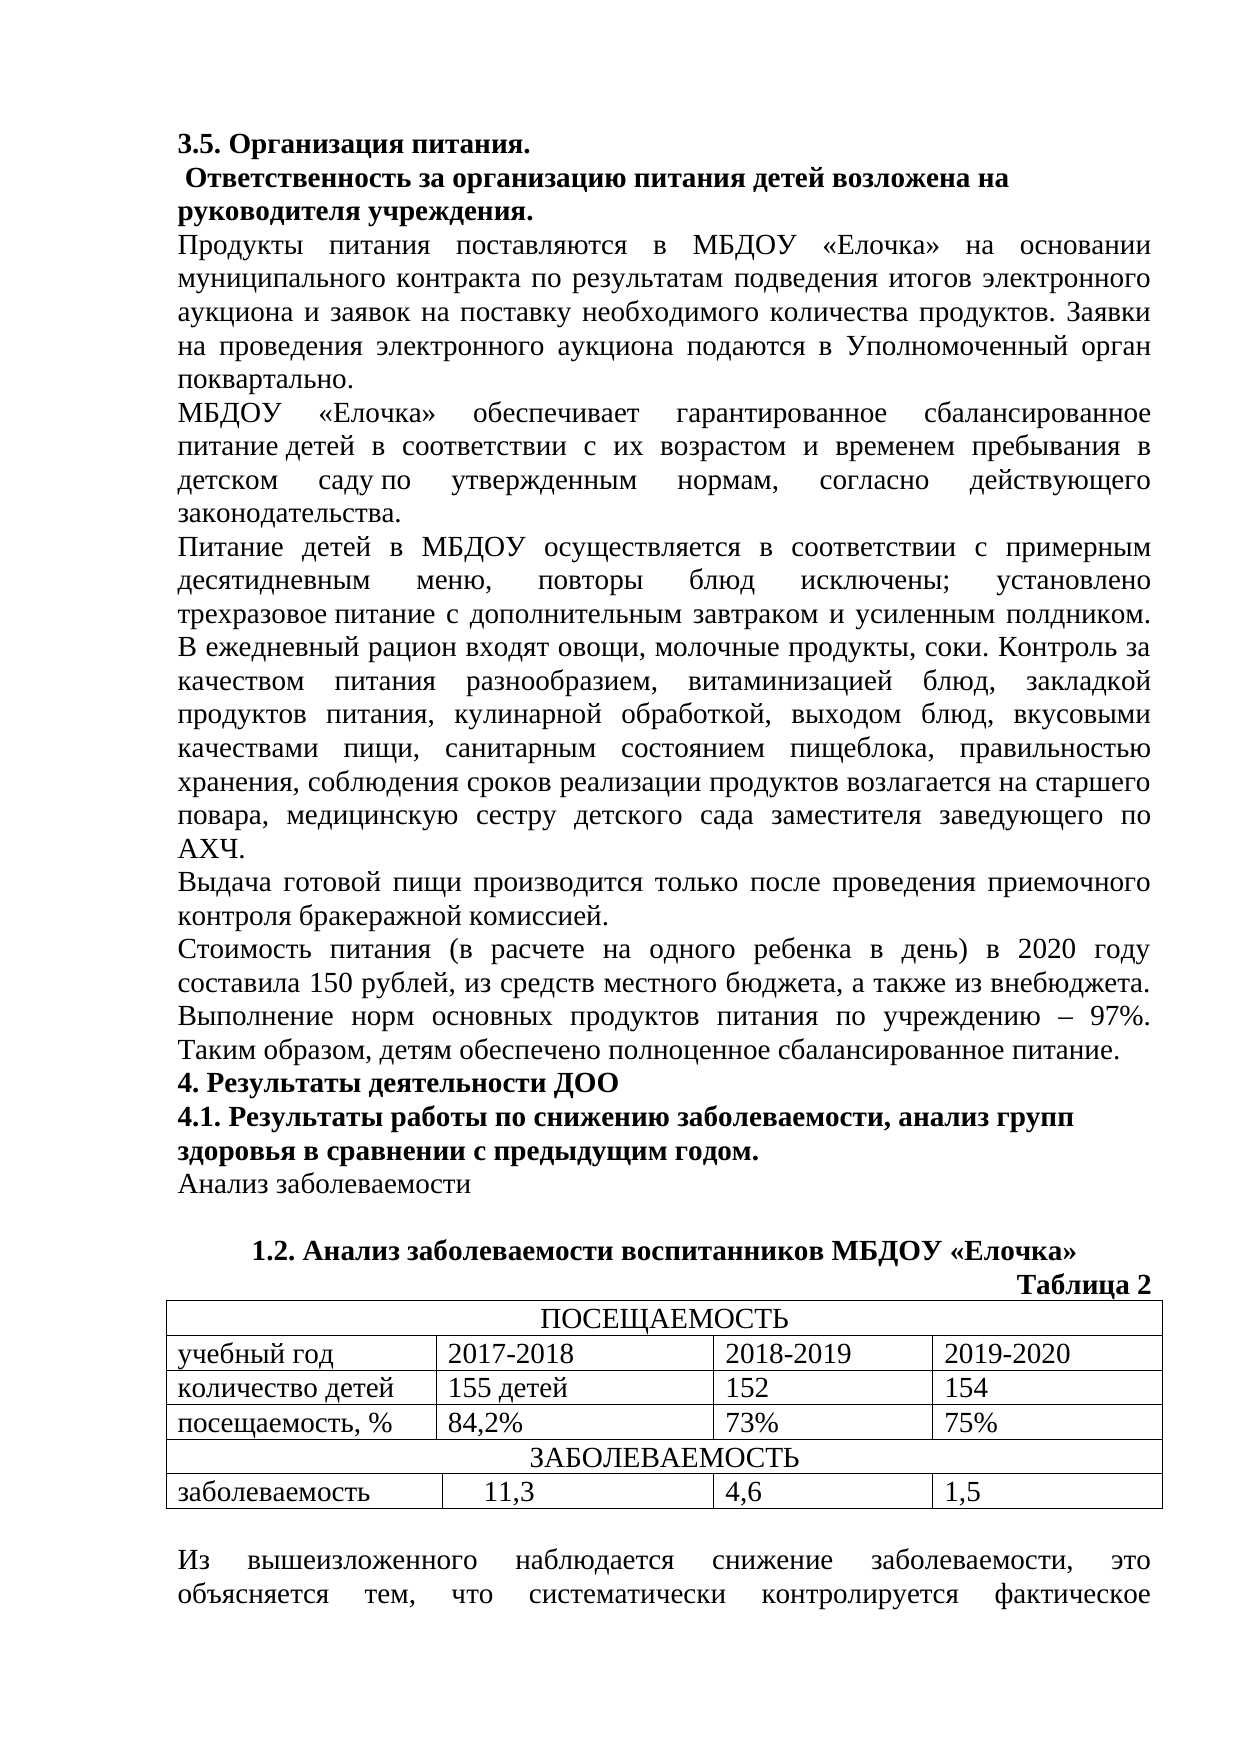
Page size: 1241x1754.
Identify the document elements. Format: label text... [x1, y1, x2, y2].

text 1.2. Анализ заболеваемости воспитанников МБДОУ «Елочка» [177, 1233, 1152, 1267]
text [177, 1542, 1152, 1609]
table_cell учебный год [167, 1336, 436, 1369]
table_cell 4,6 [714, 1474, 932, 1508]
text Питание детей в МБДОУ осуществляется в соответствии с примерным десятидневным меню, повторы блюд исключены; установлено трехразовое питание с дополнительным завтраком и усиленным полдником. В ежедневный рацион входят овощи, молочные продукты, соки. Контроль за качеством питания разнообразием, витаминизацией блюд, закладкой продуктов питания, кулинарной обработкой, выходом блюд, вкусовыми качествами пищи, санитарным состоянием пищеблока, правильностью хранения, соблюдения сроков реализации продуктов возлагается на старшего повара, медицинскую сестру детского сада заместителя заведующего по АХЧ. [177, 529, 1152, 864]
table_cell количество детей [167, 1371, 436, 1404]
table_cell посещаемость, % [167, 1405, 436, 1439]
table_cell 2017-2018 [437, 1336, 713, 1369]
table_cell заболеваемость [167, 1474, 442, 1508]
table_header ПОСЕЩАЕМОСТЬ [167, 1301, 1162, 1335]
text Ответственность за организацию питания детей возложена на руководителя учреждения. [177, 160, 1152, 227]
text Анализ заболеваемости [177, 1166, 1152, 1200]
text Выдача готовой пищи производится только после проведения приемочного контроля бракеражной комиссией. [177, 864, 1152, 931]
text 3.5. Организация питания. [177, 126, 1152, 160]
table_cell 73% [714, 1405, 932, 1439]
table_cell 75% [933, 1405, 1162, 1439]
table_cell 154 [933, 1371, 1162, 1404]
table_cell 11,3 [443, 1474, 713, 1508]
text Продукты питания поставляются в МБДОУ «Елочка» на основании муниципального контракта по результатам подведения итогов электронного аукциона и заявок на поставку необходимого количества продуктов. Заявки на проведения электронного аукциона подаются в Уполномоченный орган поквартально. [177, 227, 1152, 395]
text Стоимость питания (в расчете на одного ребенка в день) в 2020 году составила 150 рублей, из средств местного бюджета, а также из внебюджета. Выполнение норм основных продуктов питания по учреждению – 97%. Таким образом, детям обеспечено полноценное сбалансированное питание. [177, 931, 1152, 1066]
table_cell 2019-2020 [933, 1336, 1162, 1369]
table_cell 152 [714, 1371, 932, 1404]
text 4.1. Результаты работы по снижению заболеваемости, анализ групп здоровья в сравнении с предыдущим годом. [177, 1099, 1152, 1166]
table_cell 84,2% [437, 1405, 713, 1439]
table_cell 1,5 [933, 1474, 1162, 1508]
text 4. Результаты деятельности ДОО [177, 1066, 1152, 1099]
table_cell 155 детей [437, 1371, 713, 1404]
text Таблица 2 [177, 1267, 1152, 1300]
table_cell 2018-2019 [714, 1336, 932, 1369]
table_cell ЗАБОЛЕВАЕМОСТЬ [167, 1440, 1162, 1473]
text МБДОУ «Елочка» обеспечивает гарантированное сбалансированное питание детей в соответствии с их возрастом и временем пребывания в детском саду по утвержденным нормам, согласно действующего законодательства. [177, 395, 1152, 529]
